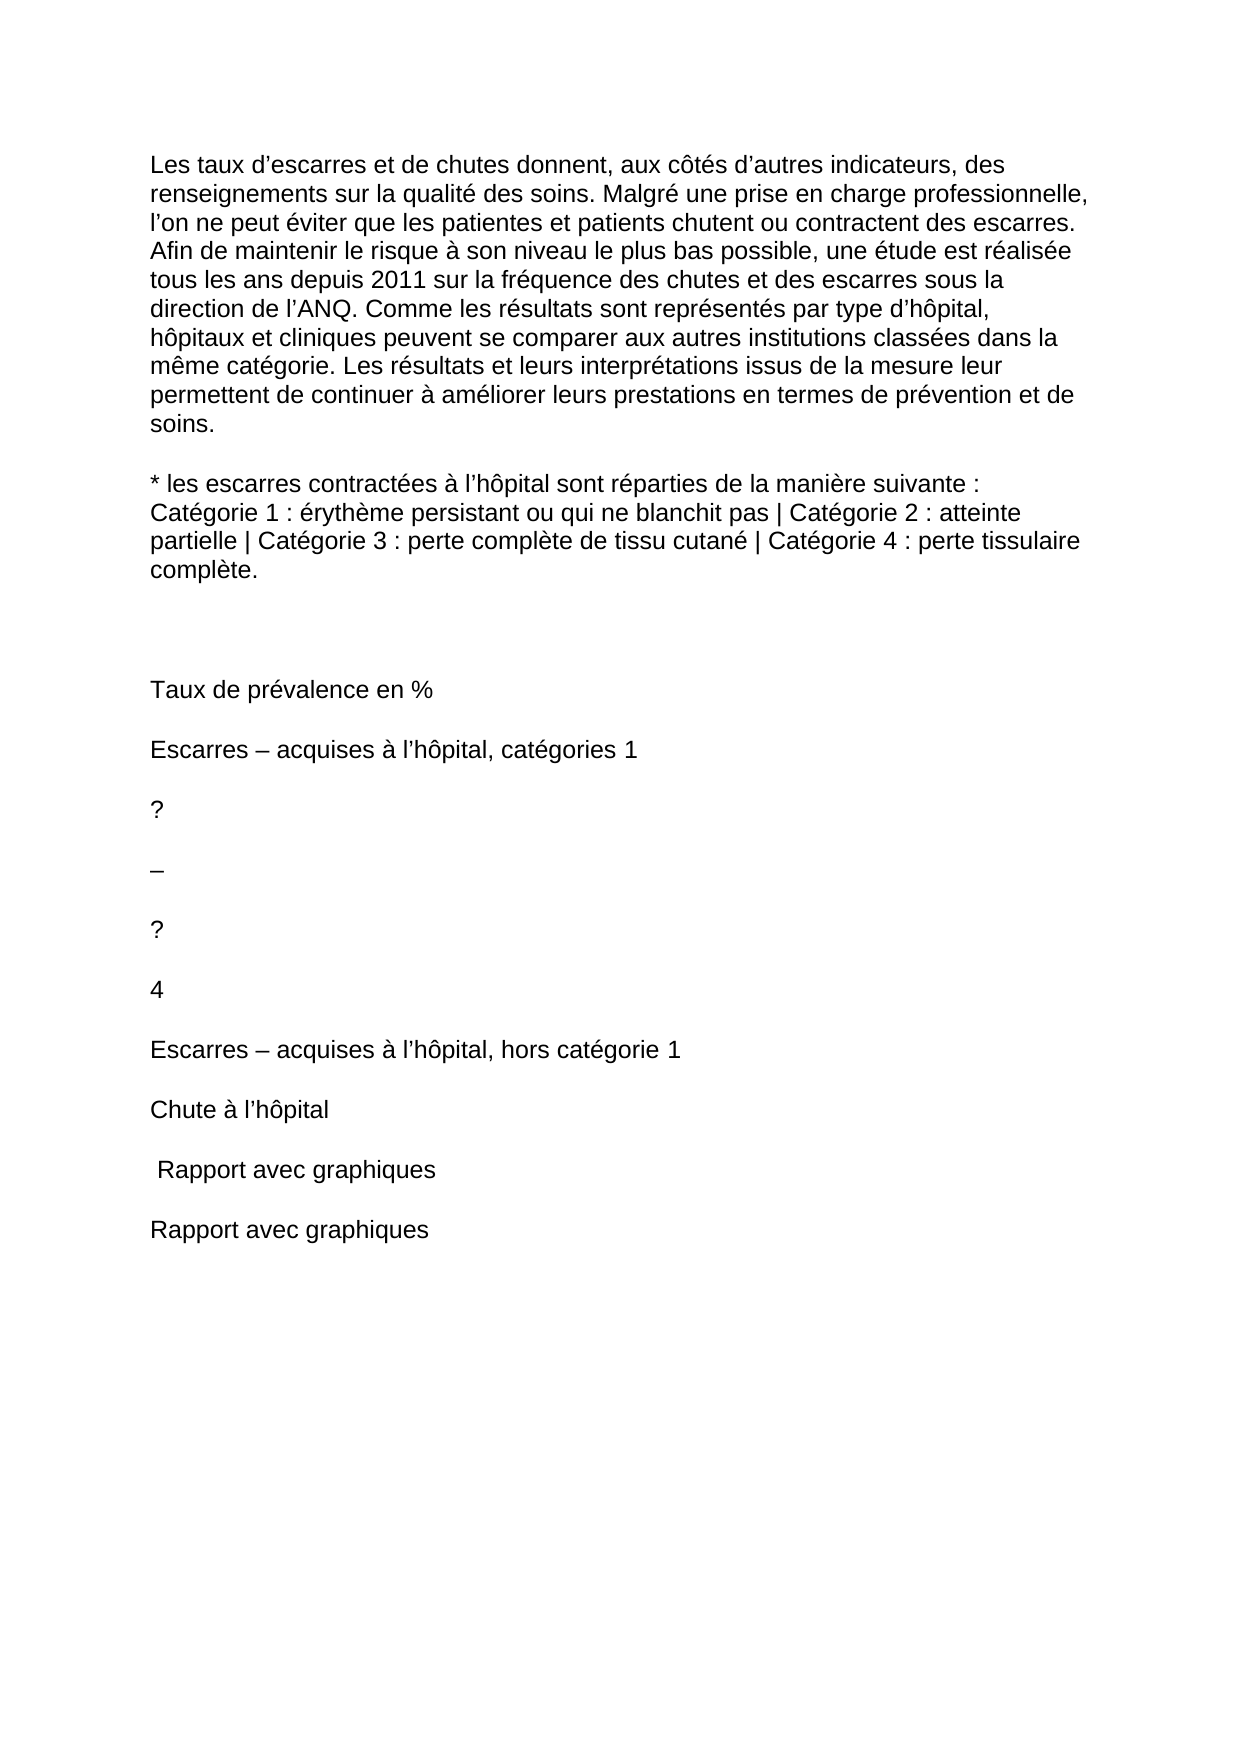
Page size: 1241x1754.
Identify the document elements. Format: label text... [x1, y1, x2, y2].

text 4 [150, 975, 1090, 1004]
text Escarres – acquises à l’hôpital, hors catégorie 1 [150, 1035, 1090, 1064]
text Rapport avec graphiques [150, 1215, 1090, 1244]
text ? [150, 915, 1090, 944]
text Taux de prévalence en % [150, 675, 1090, 704]
text Rapport avec graphiques [150, 1155, 1090, 1184]
text * les escarres contractées à l’hôpital sont réparties de la manière suivante : Catégorie 1 : érythème persistant ou qui ne blanchit pas | Catégorie 2 : atteinte partielle | Catégorie 3 : perte complète de tissu cutané | Catégorie 4 : perte tissulaire complète. [150, 469, 1090, 584]
text Les taux d’escarres et de chutes donnent, aux côtés d’autres indicateurs, des renseignements sur la qualité des soins. Malgré une prise en charge professionnelle, l’on ne peut éviter que les patientes et patients chutent ou contractent des escarres. Afin de maintenir le risque à son niveau le plus bas possible, une étude est réalisée tous les ans depuis 2011 sur la fréquence des chutes et des escarres sous la direction de l’ANQ. Comme les résultats sont représentés par type d’hôpital, hôpitaux et cliniques peuvent se comparer aux autres institutions classées dans la même catégorie. Les résultats et leurs interprétations issus de la mesure leur permettent de continuer à améliorer leurs prestations en termes de prévention et de soins. [150, 150, 1090, 437]
text – [150, 855, 1090, 884]
text Escarres – acquises à l’hôpital, catégories 1 [150, 735, 1090, 764]
text Chute à l’hôpital [150, 1095, 1090, 1124]
text ? [150, 795, 1090, 824]
